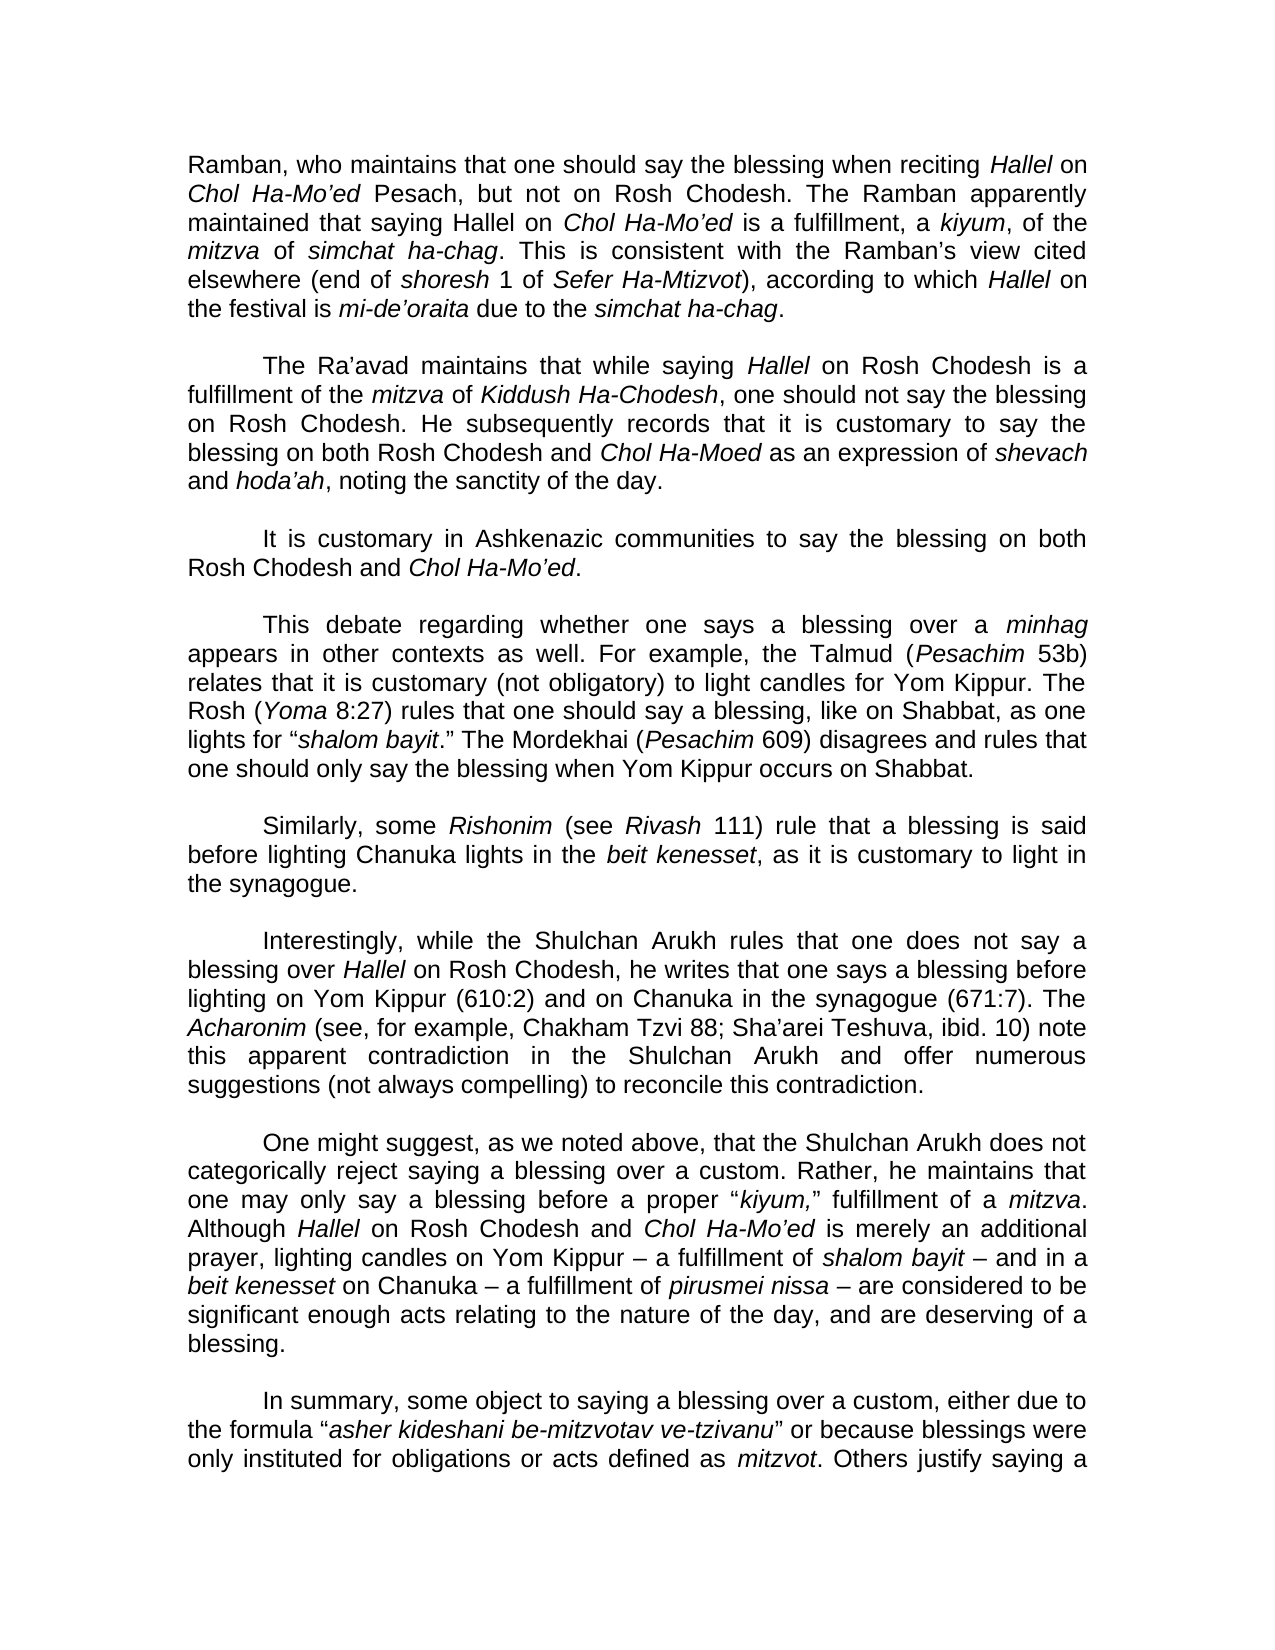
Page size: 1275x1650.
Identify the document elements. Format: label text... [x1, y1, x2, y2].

text Interestingly, while the Shulchan Arukh rules that one does not say a blessing over Hallel on Rosh Chodesh, he writes that one says a blessing before lighting on Yom Kippur (610:2) and on Chanuka in the synagogue (671:7). The Acharonim (see, for example, Chakham Tzvi 88; Sha’arei Teshuva, ibid. 10) note this apparent contradiction in the Shulchan Arukh and offer numerous suggestions (not always compelling) to reconcile this contradiction. [187, 926, 1088, 1099]
text This debate regarding whether one says a blessing over a minhag appears in other contexts as well. For example, the Talmud (Pesachim 53b) relates that it is customary (not obligatory) to light candles for Yom Kippur. The Rosh (Yoma 8:27) rules that one should say a blessing, like on Shabbat, as one lights for “shalom bayit.” The Mordekhai (Pesachim 609) disagrees and rules that one should only say the blessing when Yom Kippur occurs on Shabbat. [187, 610, 1088, 782]
text It is customary in Ashkenazic communities to say the blessing on both Rosh Chodesh and Chol Ha-Mo’ed. [187, 524, 1088, 581]
text One might suggest, as we noted above, that the Shulchan Arukh does not categorically reject saying a blessing over a custom. Rather, he maintains that one may only say a blessing before a proper “kiyum,” fulfillment of a mitzva. Although Hallel on Rosh Chodesh and Chol Ha-Mo’ed is merely an additional prayer, lighting candles on Yom Kippur – a fulfillment of shalom bayit – and in a beit kenesset on Chanuka – a fulfillment of pirusmei nissa – are considered to be significant enough acts relating to the nature of the day, and are deserving of a blessing. [187, 1127, 1088, 1357]
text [187, 1386, 1088, 1472]
text Similarly, some Rishonim (see Rivash 111) rule that a blessing is said before lighting Chanuka lights in the beit kenesset, as it is customary to light in the synagogue. [187, 811, 1088, 897]
text The Ra’avad maintains that while saying Hallel on Rosh Chodesh is a fulfillment of the mitzva of Kiddush Ha-Chodesh, one should not say the blessing on Rosh Chodesh. He subsequently records that it is customary to say the blessing on both Rosh Chodesh and Chol Ha-Moed as an expression of shevach and hoda’ah, noting the sanctity of the day. [187, 351, 1088, 495]
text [187, 150, 1088, 322]
